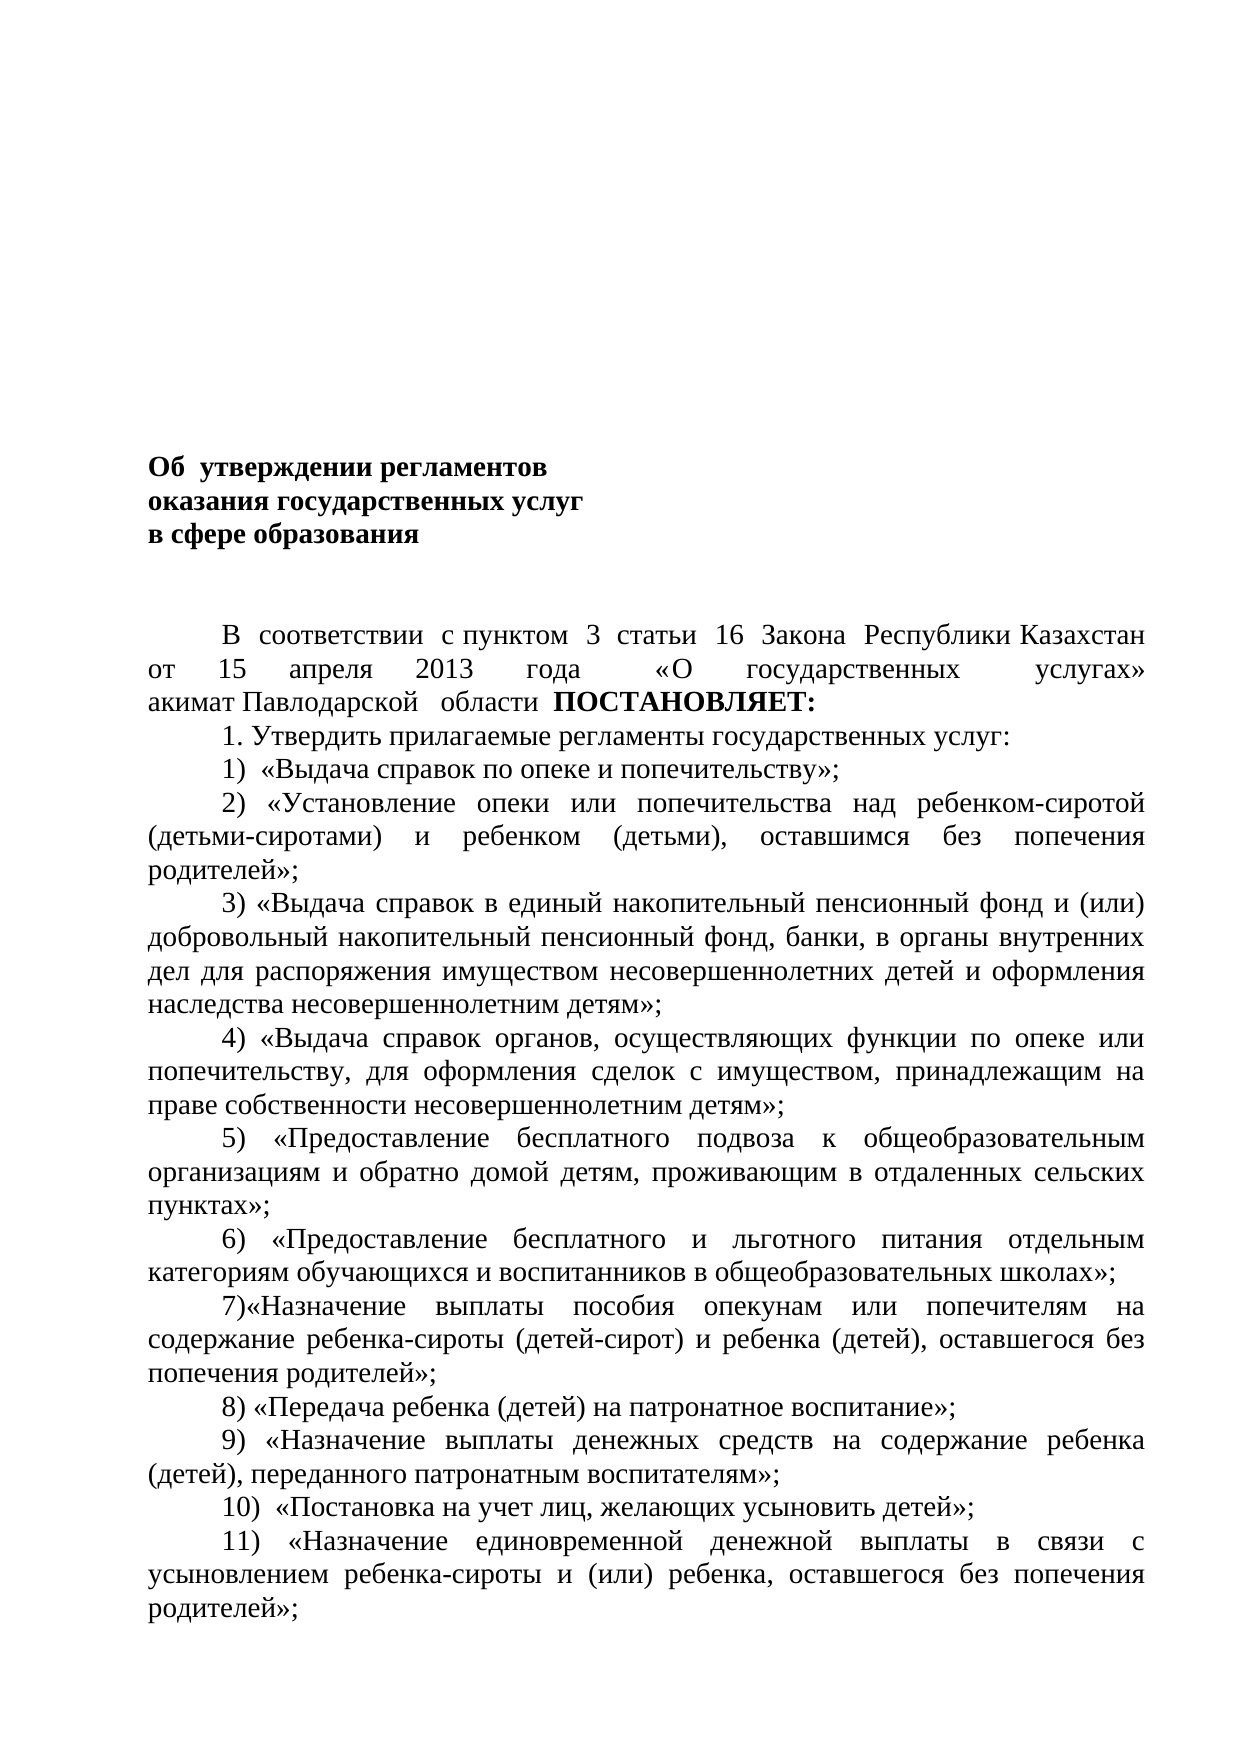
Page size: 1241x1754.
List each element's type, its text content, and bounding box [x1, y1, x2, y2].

text 6) «Предоставление бесплатного и льготного питания отдельным категориям обучающихся и воспитанников в общеобразовательных школах»; [148, 1221, 1146, 1288]
text 3) «Выдача справок в единый накопительный пенсионный фонд и (или) добровольный накопительный пенсионный фонд, банки, в органы внутренних дел для распоряжения имуществом несовершеннолетних детей и оформления наследства несовершеннолетним детям»; [148, 886, 1146, 1020]
text 4) «Выдача справок органов, осуществляющих функции по опеке или попечительству, для оформления сделок с имуществом, принадлежащим на праве собственности несовершеннолетним детям»; [148, 1020, 1146, 1120]
text 1) «Выдача справок по опеке и попечительству»; [148, 751, 1146, 785]
text Об утверждении регламентов [148, 449, 1146, 483]
text 7)«Назначение выплаты пособия опекунам или попечителям на содержание ребенка-сироты (детей-сирот) и ребенка (детей), оставшегося без попечения родителей»; [148, 1288, 1146, 1389]
text 10) «Постановка на учет лиц, желающих усыновить детей»; [148, 1489, 1146, 1523]
text 11) «Назначение единовременной денежной выплаты в связи с усыновлением ребенка-сироты и (или) ребенка, оставшегося без попечения родителей»; [148, 1523, 1146, 1623]
text 5) «Предоставление бесплатного подвоза к общеобразовательным организациям и обратно домой детям, проживающим в отдаленных сельских пунктах»; [148, 1120, 1146, 1221]
text 2) «Установление опеки или попечительства над ребенком-сиротой (детьми-сиротами) и ребенком (детьми), оставшимся без попечения родителей»; [148, 785, 1146, 886]
text оказания государственных услуг [148, 483, 1146, 517]
text 1. Утвердить прилагаемые регламенты государственных услуг: [148, 718, 1146, 751]
text в сфере образования [148, 517, 1146, 550]
text 9) «Назначение выплаты денежных средств на содержание ребенка (детей), переданного патронатным воспитателям»; [148, 1422, 1146, 1489]
text 8) «Передача ребенка (детей) на патронатное воспитание»; [148, 1389, 1146, 1422]
text В соответствии с пунктом 3 статьи 16 Закона Республики Казахстан от 15 апреля 2013 года «О государственных услугах» акимат Павлодарской области ПОСТАНОВЛЯЕТ: [148, 617, 1146, 718]
